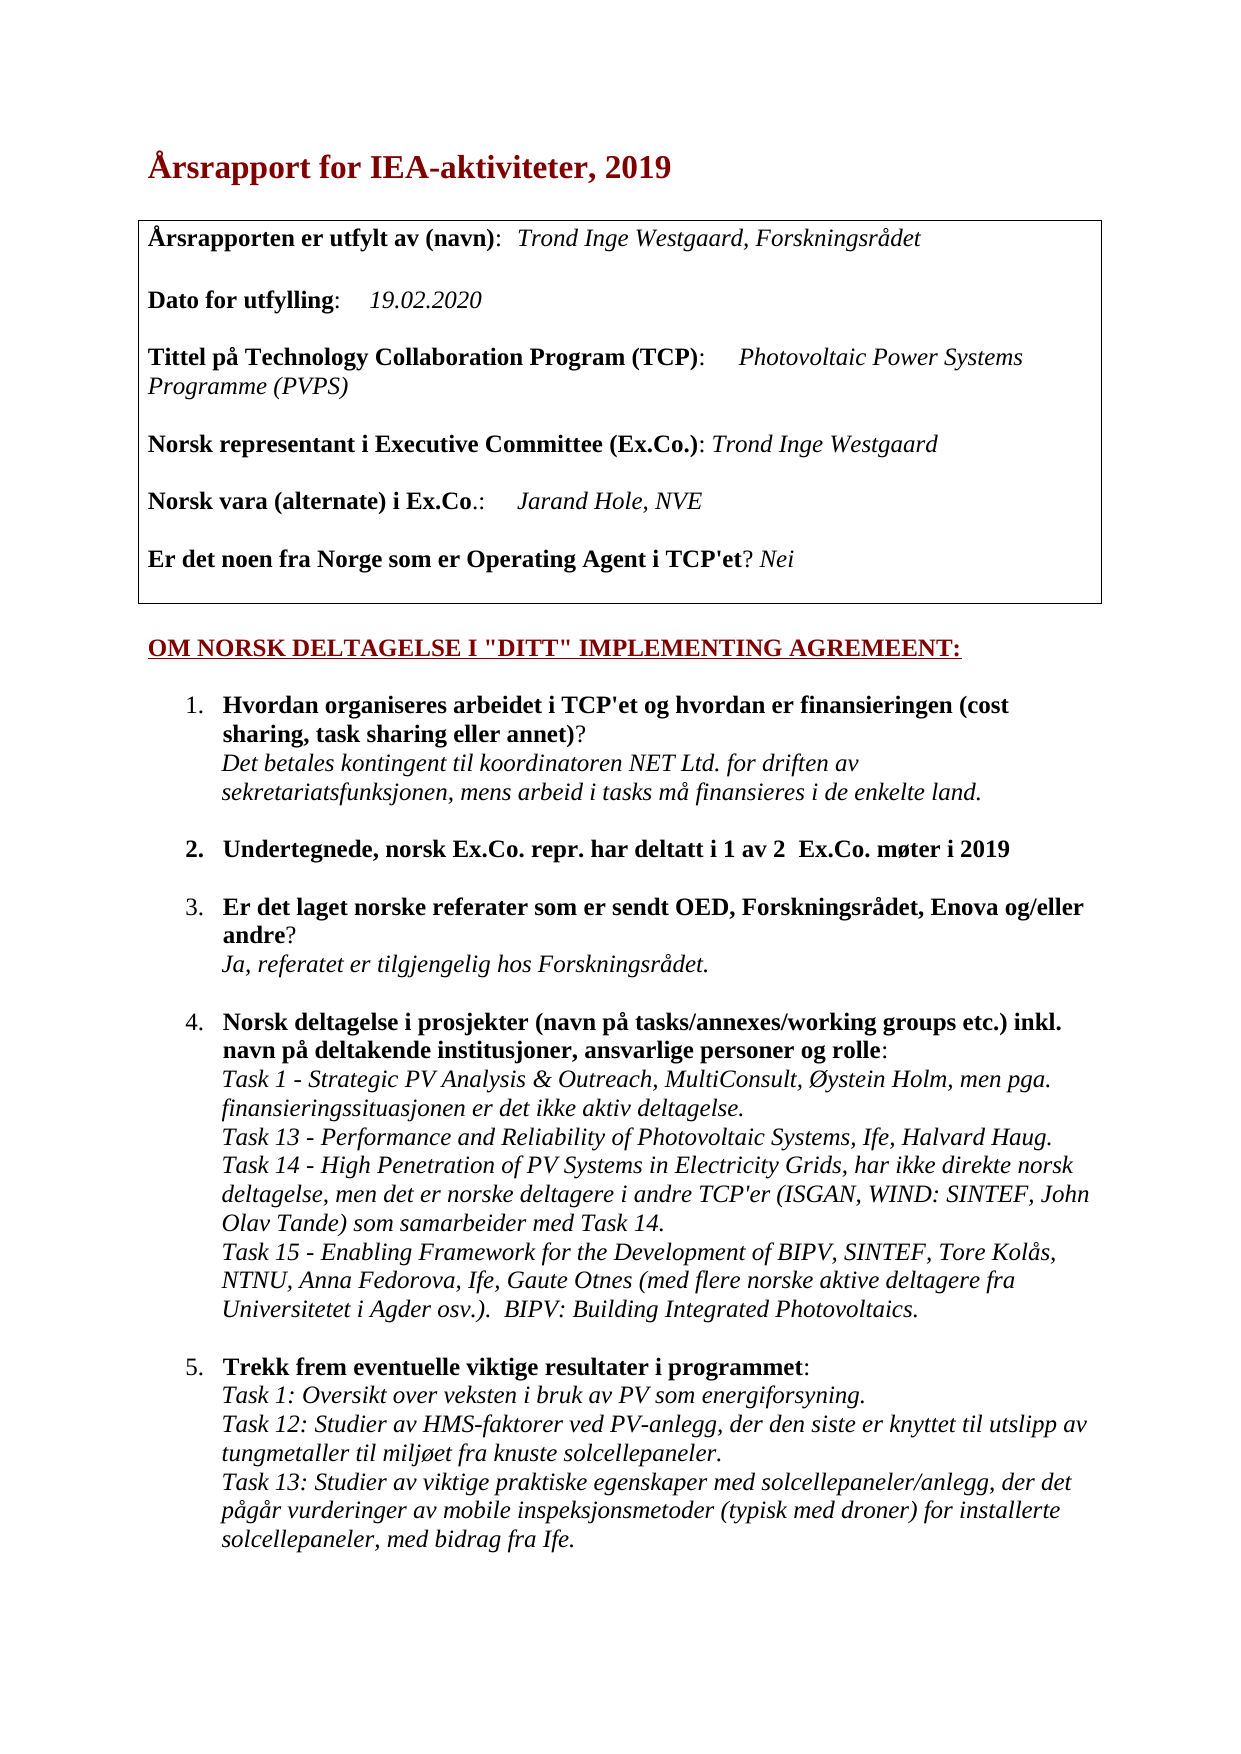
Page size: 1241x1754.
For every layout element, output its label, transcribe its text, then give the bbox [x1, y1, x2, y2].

list Undertegnede, norsk Ex.Co. repr. har deltatt i 1 av 2 Ex.Co. møter i 2019 [185, 834, 1093, 863]
text Task 12: Studier av HMS-faktorer ved PV-anlegg, der den siste er knyttet til utslipp av tungmetaller til miljøet fra knuste solcellepaneler. [221, 1409, 1093, 1467]
text Task 1 - Strategic PV Analysis & Outreach, MultiConsult, Øystein Holm, men pga. finansieringssituasjonen er det ikke aktiv deltagelse. [221, 1064, 1093, 1122]
text Det betales kontingent til koordinatoren NET Ltd. for driften av sekretariatsfunksjonen, mens arbeid i tasks må finansieres i de enkelte land. [221, 748, 1093, 806]
text Norsk representant i Executive Committee (Ex.Co.): Trond Inge Westgaard [148, 429, 1093, 457]
text Task 15 - Enabling Framework for the Development of BIPV, SINTEF, Tore Kolås, NTNU, Anna Fedorova, Ife, Gaute Otnes (med flere norske aktive deltagere fra Universitetet i Agder osv.). BIPV: Building Integrated Photovoltaics. [221, 1237, 1093, 1323]
text Task 14 - High Penetration of PV Systems in Electricity Grids, har ikke direkte norsk deltagelse, men det er norske deltagere i andre TCP'er (ISGAN, WIND: SINTEF, John Olav Tande) som samarbeider med Task 14. [221, 1151, 1093, 1237]
text Task 1: Oversikt over veksten i bruk av PV som energiforsyning. [221, 1381, 1093, 1409]
list Hvordan organiseres arbeidet i TCP'et og hvordan er finansieringen (cost sharing, task sharing eller annet)? [185, 691, 1093, 748]
text Årsrapporten er utfylt av (navn): Trond Inge Westgaard, Forskningsrådet [139, 221, 1101, 251]
list Trekk frem eventuelle viktige resultater i programmet: [185, 1352, 1107, 1381]
text Årsrapport for IEA-aktiviteter, 2019 [148, 148, 1093, 186]
text Ja, referatet er tilgjengelig hos Forskningsrådet. [221, 949, 1093, 978]
text Tittel på Technology Collaboration Program (TCP): Photovoltaic Power Systems Programme (PVPS) [148, 342, 1093, 400]
text Er det noen fra Norge som er Operating Agent i TCP'et? Nei [148, 544, 1093, 572]
text Task 13 - Performance and Reliability of Photovoltaic Systems, Ife, Halvard Haug. [221, 1122, 1093, 1151]
text Norsk vara (alternate) i Ex.Co.: Jarand Hole, NVE [148, 486, 1093, 515]
list Norsk deltagelse i prosjekter (navn på tasks/annexes/working groups etc.) inkl. navn på deltakende institusjoner, ansvarlige personer og rolle: [185, 1007, 1093, 1064]
list Er det laget norske referater som er sendt OED, Forskningsrådet, Enova og/eller andre? [185, 892, 1093, 949]
text Task 13: Studier av viktige praktiske egenskaper med solcellepaneler/anlegg, der det pågår vurderinger av mobile inspeksjonsmetoder (typisk med droner) for installerte solcellepaneler, med bidrag fra Ife. [221, 1467, 1093, 1553]
text Dato for utfylling: 19.02.2020 [148, 285, 1093, 314]
text OM NORSK DELTAGELSE I "DITT" IMPLEMENTING AGREMEENT: [148, 633, 1093, 691]
